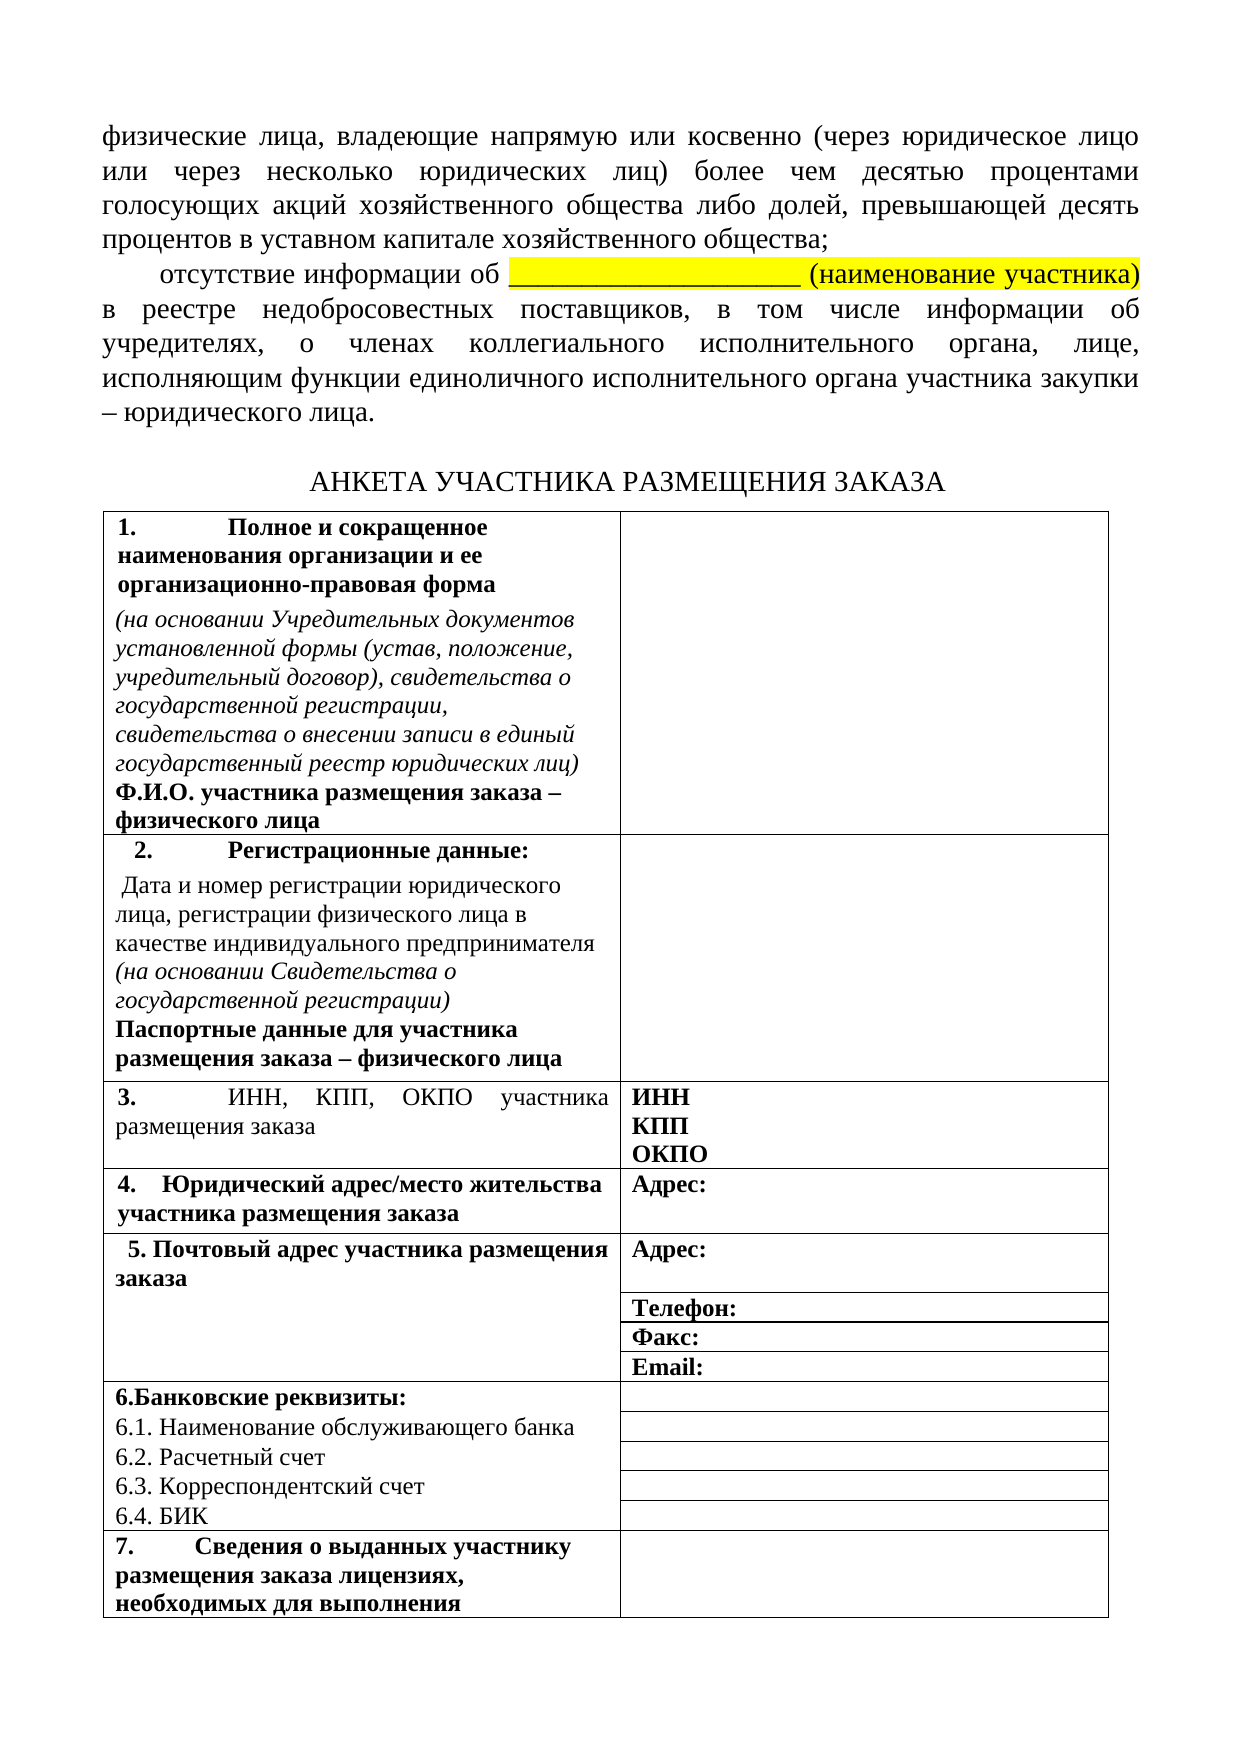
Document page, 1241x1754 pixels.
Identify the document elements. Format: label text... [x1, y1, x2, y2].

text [102, 118, 1140, 255]
table_cell 5. Почтовый адрес участника размещения заказа [104, 1234, 620, 1381]
table_cell Адрес: [621, 1234, 1108, 1292]
table_cell Телефон: [621, 1293, 1108, 1321]
table_cell Юридический адрес/место жительства участника размещения заказа [104, 1169, 620, 1233]
table_cell [621, 1501, 1108, 1530]
table_header [621, 512, 1108, 834]
text АНКЕТА УЧАСТНИКА РАЗМЕЩЕНИЯ ЗАКАЗА [103, 464, 1152, 498]
table_cell 6.2. Расчетный счет [104, 1441, 620, 1470]
table_cell [621, 835, 1108, 1081]
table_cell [104, 1531, 620, 1617]
table_cell Факс: [621, 1323, 1108, 1351]
text отсутствие информации об ____________________ (наименование участника) в реестре недобросовестных поставщиков, в том числе информации об учредителях, о членах коллегиального исполнительного органа, лице, исполняющим функции единоличного исполнительного органа участника закупки – юридического лица. [102, 257, 1140, 428]
table_cell 6.3. Корреспондентский счет [104, 1470, 620, 1500]
table_cell Регистрационные данные: Дата и номер регистрации юридического лица, регистрации физического лица в качестве индивидуального предпринимателя (на основании Свидетельства о государственной регистрации) Паспортные данные для участника размещения заказа – физического лица [104, 835, 620, 1081]
table_cell [621, 1471, 1108, 1500]
table_cell [621, 1382, 1108, 1411]
table_cell Адрес: [621, 1169, 1108, 1233]
table_cell [621, 1531, 1108, 1617]
table_cell Email: [621, 1352, 1108, 1381]
table_cell [621, 1412, 1108, 1441]
table_header Полное и сокращенное наименования организации и ее организационно-правовая форма (на основании Учредительных документов установленной формы (устав, положение, учредительный договор), свидетельства о государственной регистрации, свидетельства о внесении записи в единый государственный реестр юридических лиц) Ф.И.О. участника размещения заказа – физического лица [104, 512, 620, 834]
table_cell ИНН, КПП, ОКПО участника размещения заказа [104, 1082, 620, 1168]
table_cell ИНН КПП ОКПО [621, 1082, 1108, 1168]
table_cell 6.4. БИК [104, 1500, 620, 1530]
table_cell [621, 1442, 1108, 1470]
table_cell 6.1. Наименование обслуживающего банка [104, 1411, 620, 1441]
table_cell 6.Банковские реквизиты: [104, 1382, 620, 1411]
